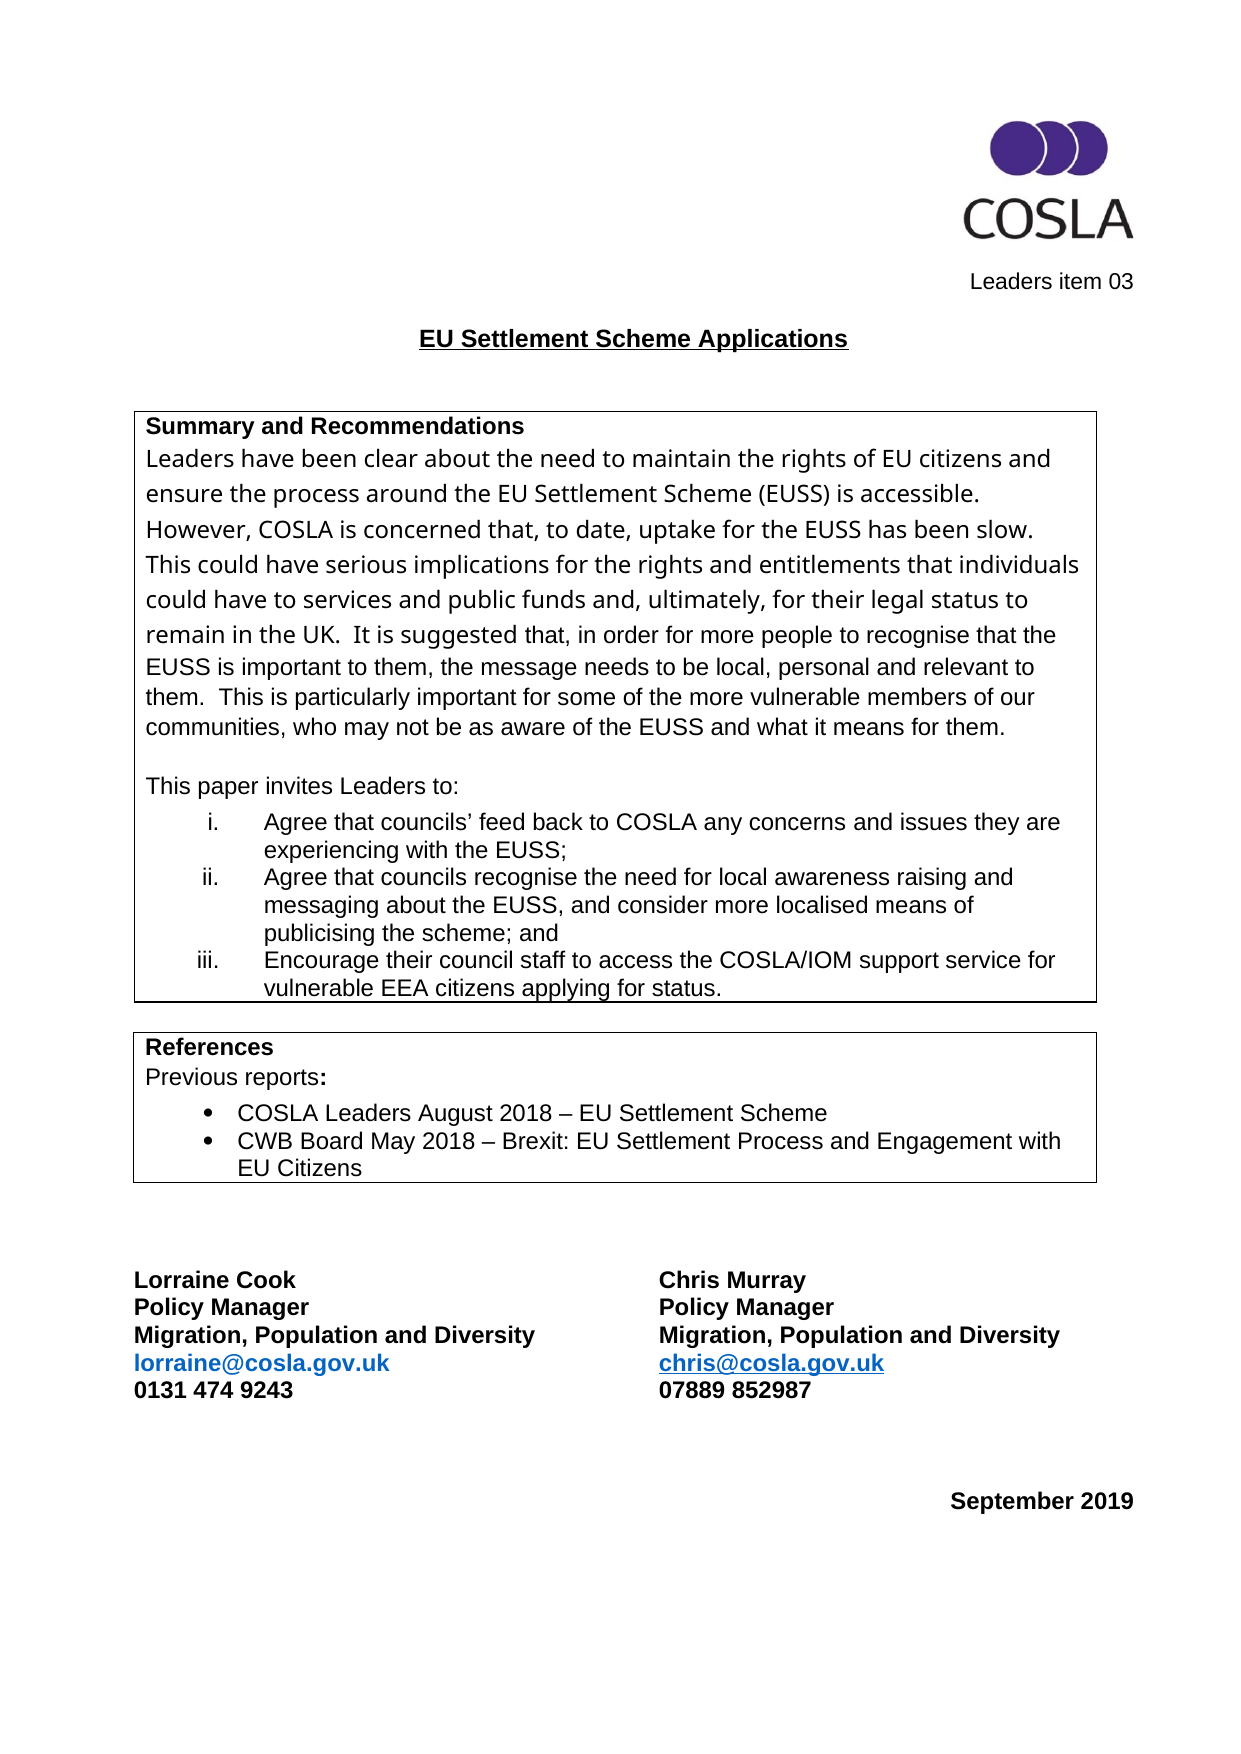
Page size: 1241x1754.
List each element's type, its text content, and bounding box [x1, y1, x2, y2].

table_header References Previous reports: COSLA Leaders August 2018 – EU Settlement Scheme CWB Board May 2018 – Brexit: EU Settlement Process and Engagement with EU Citizens [134, 1033, 1096, 1182]
table_header Summary and Recommendations Leaders have been clear about the need to maintain the rights of EU citizens and ensure the process around the EU Settlement Scheme (EUSS) is accessible. However, COSLA is concerned that, to date, uptake for the EUSS has been slow. This could have serious implications for the rights and entitlements that individuals could have to services and public funds and, ultimately, for their legal status to remain in the UK. It is suggested that, in order for more people to recognise that the EUSS is important to them, the message needs to be local, personal and relevant to them. This is particularly important for some of the more vulnerable members of our communities, who may not be as aware of the EUSS and what it means for them. This paper invites Leaders to: Agree that councils’ feed back to COSLA any concerns and issues they are experiencing with the EUSS; Agree that councils recognise the need for local awareness raising and messaging about the EUSS, and consider more localised means of publicising the scheme; and Encourage their council staff to access the COSLA/IOM support service for vulnerable EEA citizens applying for status. [135, 412, 1096, 1001]
text lorraine@cosla.gov.uk chris@cosla.gov.uk [133, 1348, 1134, 1376]
picture [957, 120, 1134, 242]
text September 2019 [133, 1487, 1134, 1514]
text 0131 474 9243 07889 852987 [133, 1376, 1134, 1404]
text Lorraine Cook Chris Murray [133, 1266, 1134, 1293]
text Policy Manager Policy Manager [133, 1293, 1134, 1321]
text Leaders item 03 [133, 268, 1134, 294]
text EU Settlement Scheme Applications [133, 323, 1134, 352]
text Migration, Population and Diversity Migration, Population and Diversity [133, 1321, 1134, 1348]
